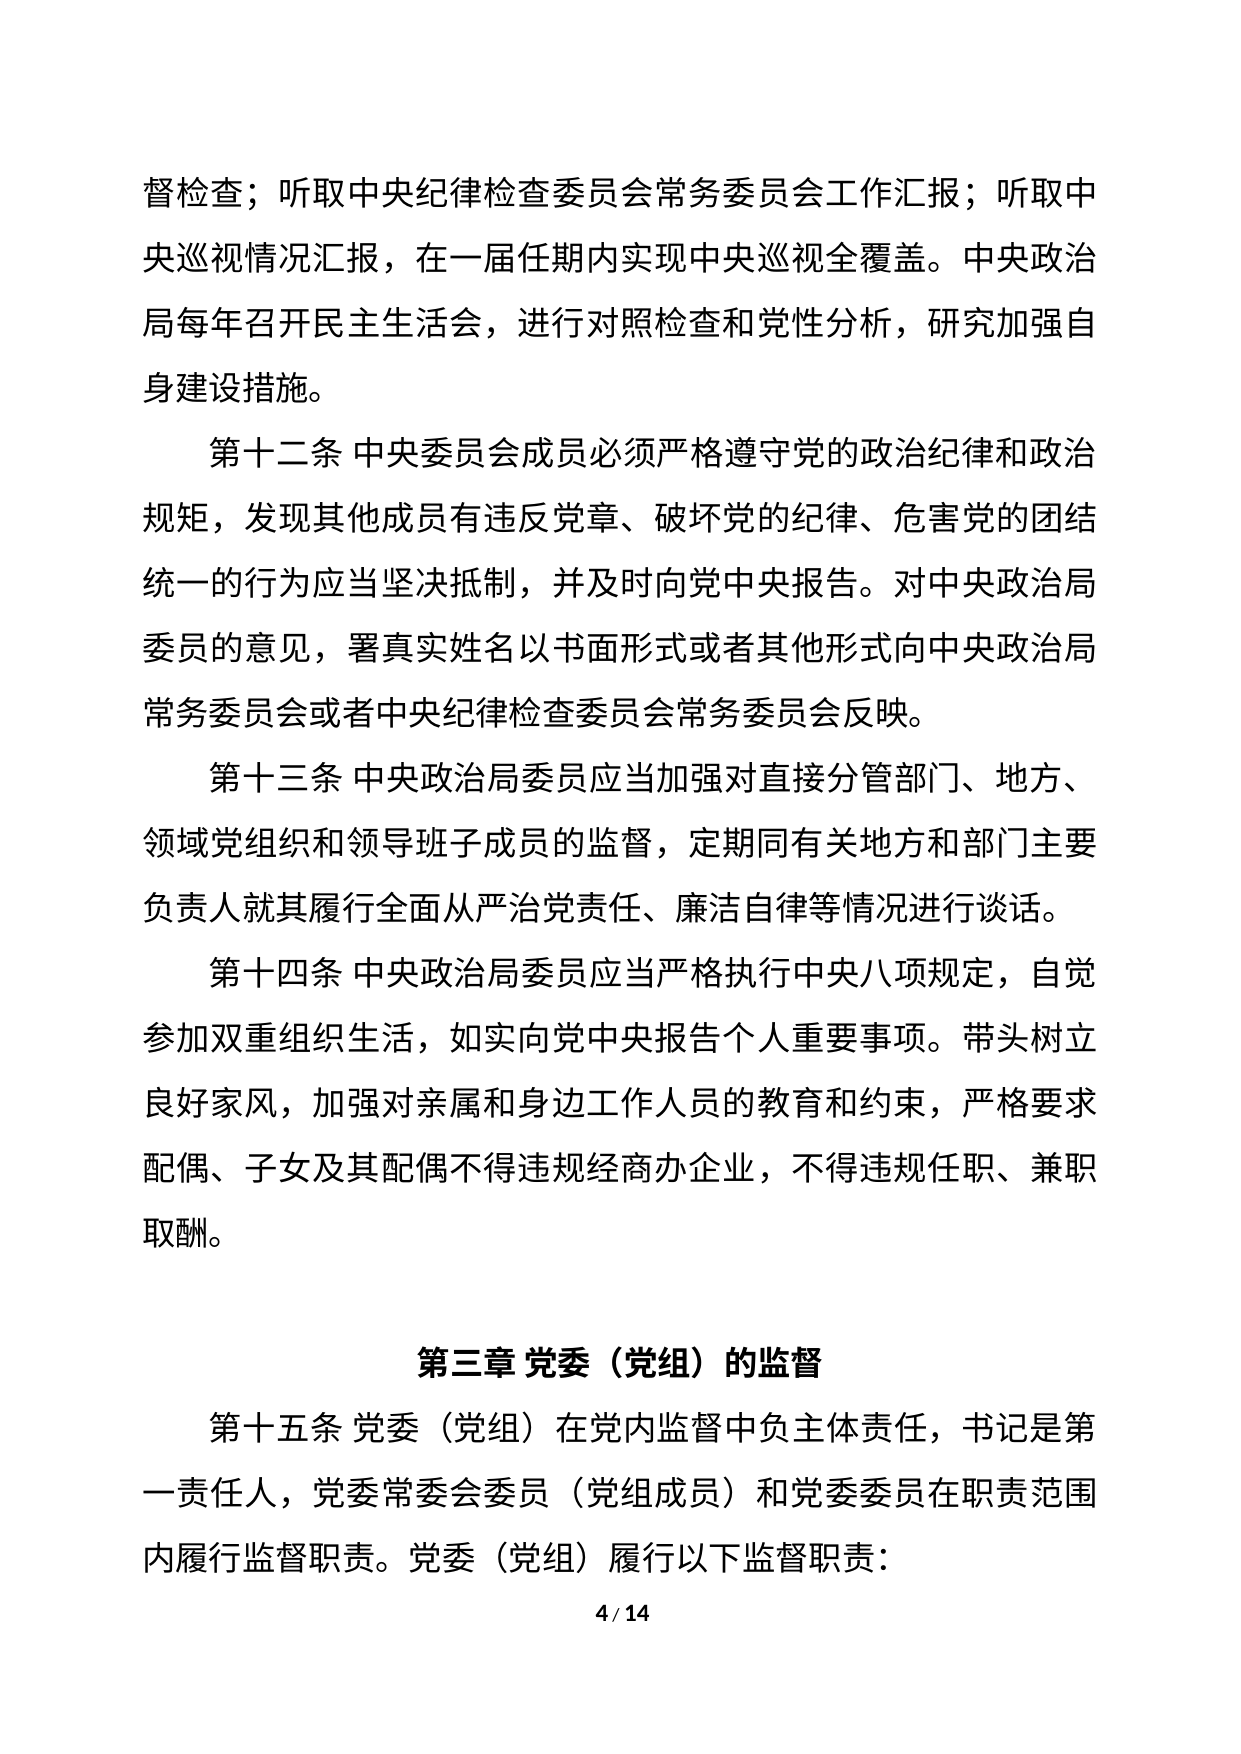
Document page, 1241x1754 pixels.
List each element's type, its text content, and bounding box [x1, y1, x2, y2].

text 第十三条 中央政治局委员应当加强对直接分管部门、地方、领域党组织和领导班子成员的监督，定期同有关地方和部门主要负责人就其履行全面从严治党责任、廉洁自律等情况进行谈话。 [142, 743, 1098, 938]
text 第三章 党委（党组）的监督 [142, 1328, 1098, 1393]
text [142, 158, 1098, 418]
text 第十五条 党委（党组）在党内监督中负主体责任，书记是第一责任人，党委常委会委员（党组成员）和党委委员在职责范围内履行监督职责。党委（党组）履行以下监督职责： [142, 1393, 1098, 1588]
text 第十二条 中央委员会成员必须严格遵守党的政治纪律和政治规矩，发现其他成员有违反党章、破坏党的纪律、危害党的团结统一的行为应当坚决抵制，并及时向党中央报告。对中央政治局委员的意见，署真实姓名以书面形式或者其他形式向中央政治局常务委员会或者中央纪律检查委员会常务委员会反映。 [142, 418, 1098, 743]
text 第十四条 中央政治局委员应当严格执行中央八项规定，自觉参加双重组织生活，如实向党中央报告个人重要事项。带头树立良好家风，加强对亲属和身边工作人员的教育和约束，严格要求配偶、子女及其配偶不得违规经商办企业，不得违规任职、兼职取酬。 [142, 938, 1098, 1263]
